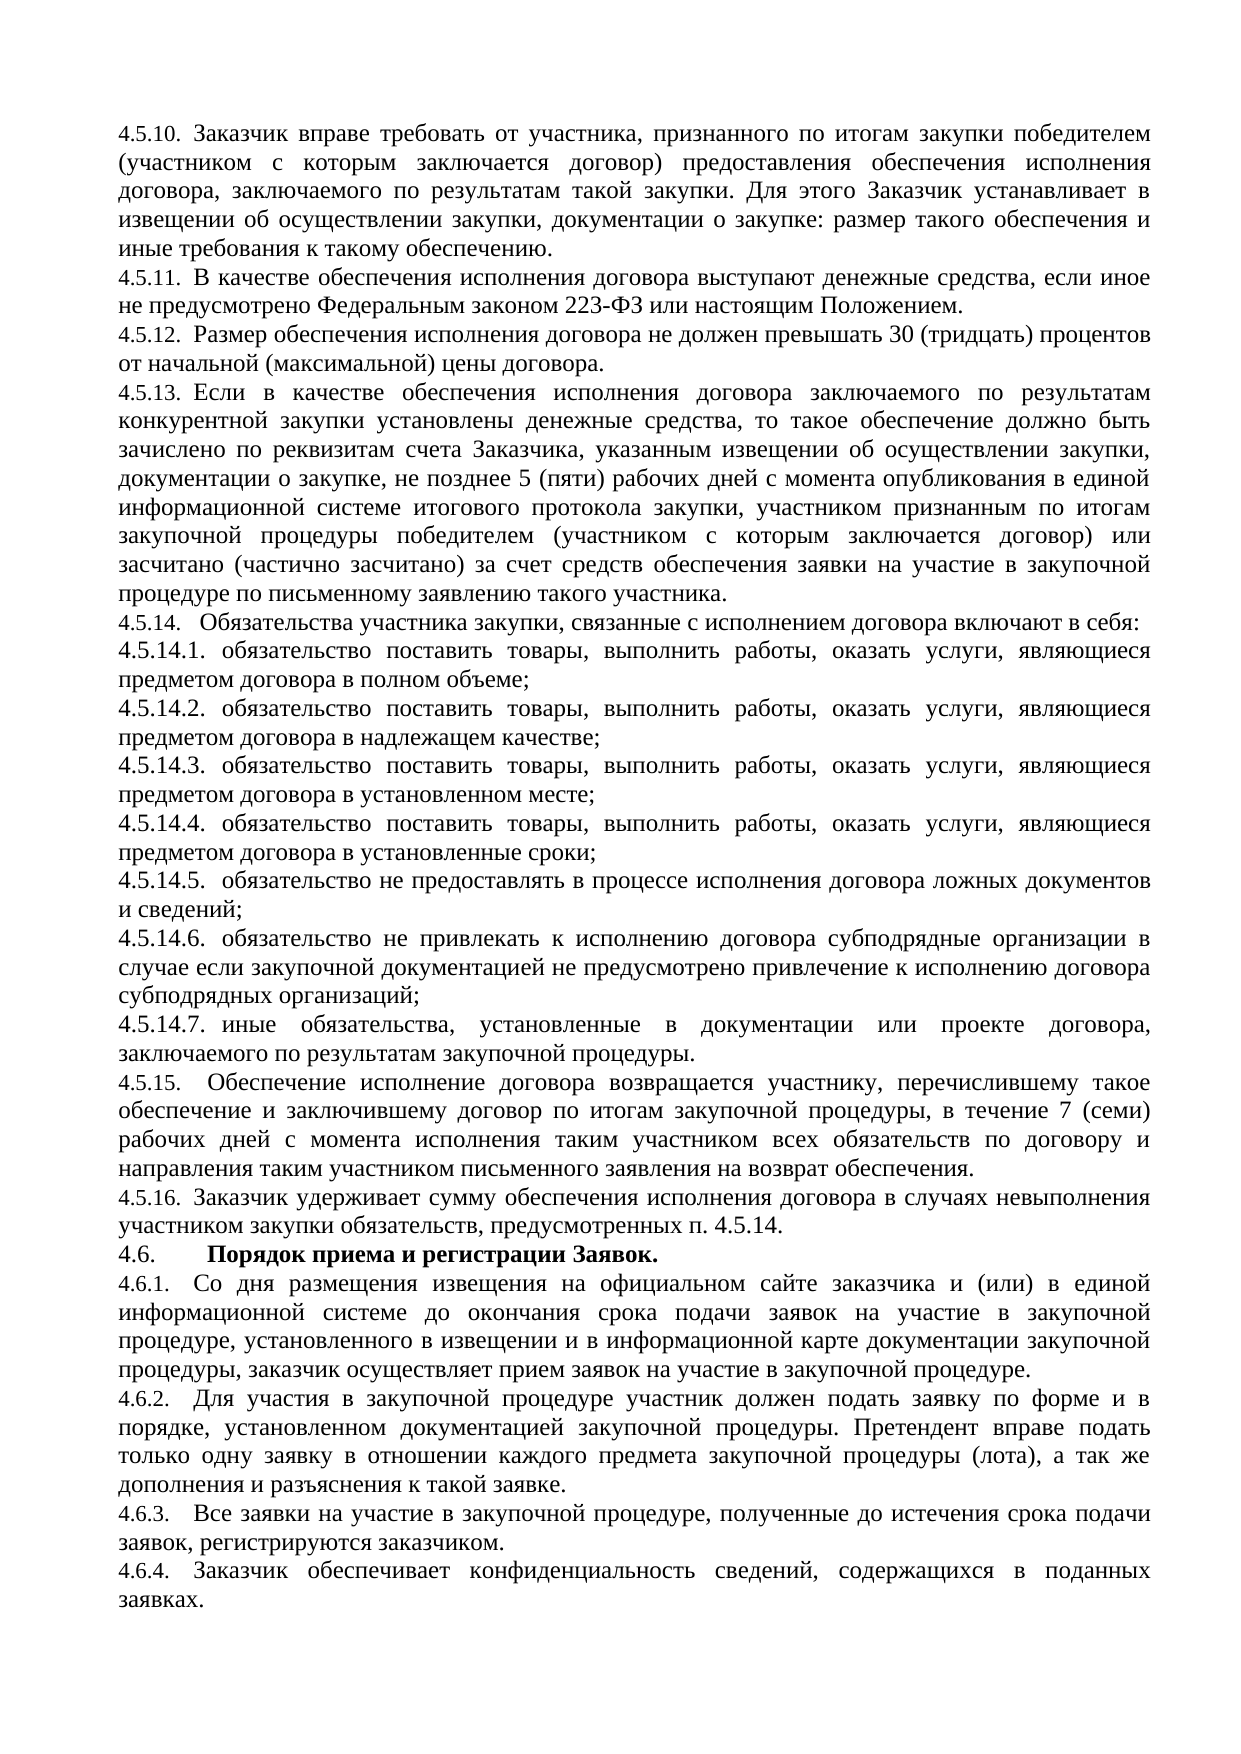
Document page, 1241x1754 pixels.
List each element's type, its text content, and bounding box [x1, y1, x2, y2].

list Порядок приема и регистрации Заявок. [118, 1239, 1152, 1268]
list Размер обеспечения исполнения договора не должен превышать 30 (тридцать) процентов от начальной (максимальной) цены договора. [118, 319, 1152, 377]
list Заказчик вправе требовать от участника, признанного по итогам закупки победителем (участником с которым заключается договор) предоставления обеспечения исполнения договора, заключаемого по результатам такой закупки. Для этого Заказчик устанавливает в извещении об осуществлении закупки, документации о закупке: размер такого обеспечения и иные требования к такому обеспечению. [118, 118, 1152, 262]
list Заказчик удерживает сумму обеспечения исполнения договора в случаях невыполнения участником закупки обязательств, предусмотренных п. 4.5.14. [118, 1182, 1152, 1239]
list обязательство поставить товары, выполнить работы, оказать услуги, являющиеся предметом договора в установленном месте; [118, 751, 1152, 808]
list Со дня размещения извещения на официальном сайте заказчика и (или) в единой информационной системе до окончания срока подачи заявок на участие в закупочной процедуре, установленного в извещении и в информационной карте документации закупочной процедуры, заказчик осуществляет прием заявок на участие в закупочной процедуре. [118, 1268, 1152, 1383]
list обязательство не предоставлять в процессе исполнения договора ложных документов и сведений; [118, 866, 1152, 923]
list обязательство поставить товары, выполнить работы, оказать услуги, являющиеся предметом договора в надлежащем качестве; [118, 693, 1152, 751]
list В качестве обеспечения исполнения договора выступают денежные средства, если иное не предусмотрено Федеральным законом 223-ФЗ или настоящим Положением. [118, 262, 1152, 319]
list Все заявки на участие в закупочной процедуре, полученные до истечения срока подачи заявок, регистрируются заказчиком. [118, 1498, 1152, 1556]
list Обеспечение исполнение договора возвращается участнику, перечислившему такое обеспечение и заключившему договор по итогам закупочной процедуры, в течение 7 (семи) рабочих дней с момента исполнения таким участником всех обязательств по договору и направления таким участником письменного заявления на возврат обеспечения. [118, 1067, 1152, 1182]
list обязательство поставить товары, выполнить работы, оказать услуги, являющиеся предметом договора в полном объеме; [118, 636, 1152, 693]
list обязательство поставить товары, выполнить работы, оказать услуги, являющиеся предметом договора в установленные сроки; [118, 808, 1152, 866]
list обязательство не привлекать к исполнению договора субподрядные организации в случае если закупочной документацией не предусмотрено привлечение к исполнению договора субподрядных организаций; [118, 923, 1152, 1009]
list Если в качестве обеспечения исполнения договора заключаемого по результатам конкурентной закупки установлены денежные средства, то такое обеспечение должно быть зачислено по реквизитам счета Заказчика, указанным извещении об осуществлении закупки, документации о закупке, не позднее 5 (пяти) рабочих дней с момента опубликования в единой информационной системе итогового протокола закупки, участником признанным по итогам закупочной процедуры победителем (участником с которым заключается договор) или засчитано (частично засчитано) за счет средств обеспечения заявки на участие в закупочной процедуре по письменному заявлению такого участника. [118, 377, 1152, 607]
list иные обязательства, установленные в документации или проекте договора, заключаемого по результатам закупочной процедуры. [118, 1009, 1152, 1067]
list Обязательства участника закупки, связанные с исполнением договора включают в себя: [118, 607, 1152, 636]
list Заказчик обеспечивает конфиденциальность сведений, содержащихся в поданных заявках. [118, 1556, 1152, 1613]
list Для участия в закупочной процедуре участник должен подать заявку по форме и в порядке, установленном документацией закупочной процедуры. Претендент вправе подать только одну заявку в отношении каждого предмета закупочной процедуры (лота), а так же дополнения и разъяснения к такой заявке. [118, 1383, 1152, 1498]
